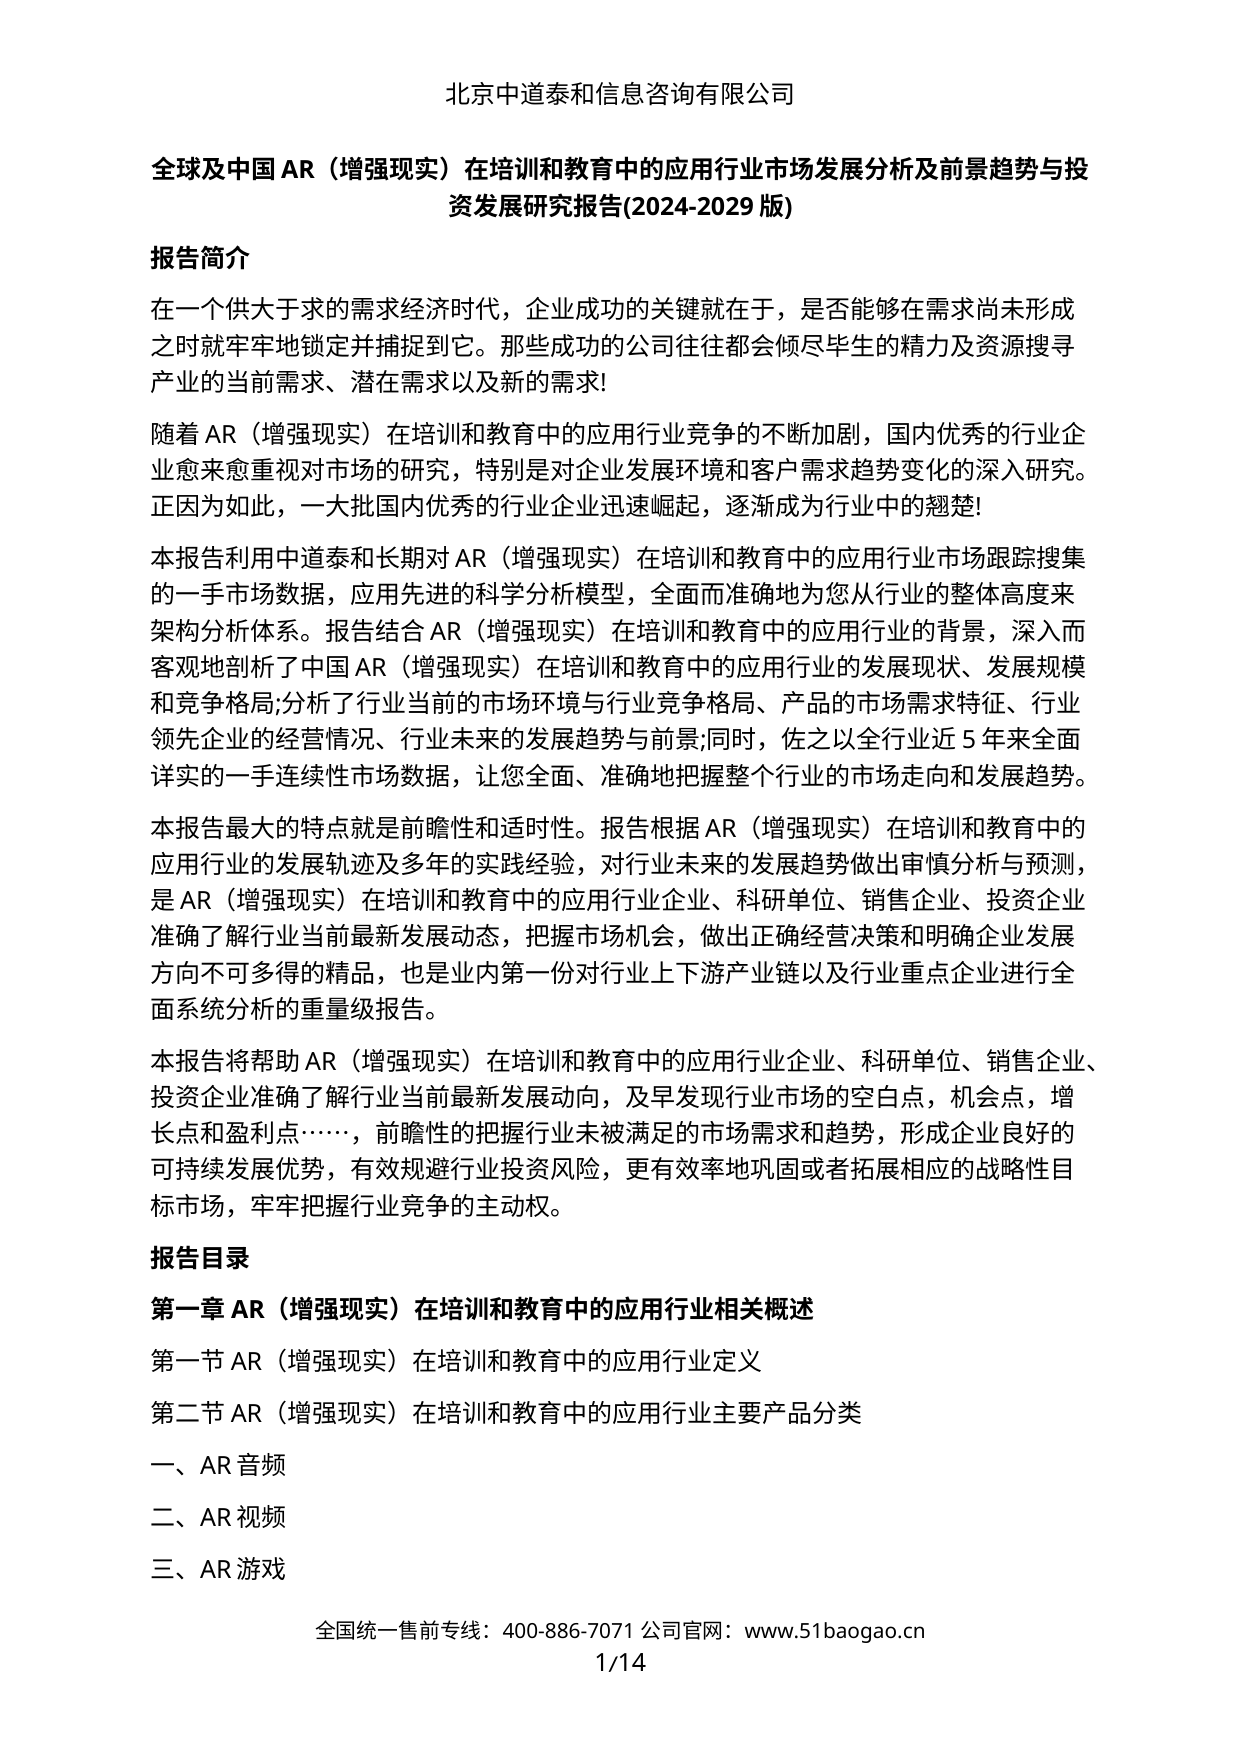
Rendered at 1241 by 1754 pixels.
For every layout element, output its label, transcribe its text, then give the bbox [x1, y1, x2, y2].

text 本报告将帮助AR（增强现实）在培训和教育中的应用行业企业、科研单位、销售企业、投资企业准确了解行业当前最新发展动向，及早发现行业市场的空白点，机会点，增长点和盈利点……，前瞻性的把握行业未被满足的市场需求和趋势，形成企业良好的可持续发展优势，有效规避行业投资风险，更有效率地巩固或者拓展相应的战略性目标市场，牢牢把握行业竞争的主动权。 [150, 1041, 1090, 1222]
text 第一节 AR（增强现实）在培训和教育中的应用行业定义 [150, 1342, 1090, 1378]
text 全球及中国AR（增强现实）在培训和教育中的应用行业市场发展分析及前景趋势与投资发展研究报告(2024-2029版) [150, 150, 1090, 222]
text 报告简介 [150, 238, 1090, 274]
text 在一个供大于求的需求经济时代，企业成功的关键就在于，是否能够在需求尚未形成之时就牢牢地锁定并捕捉到它。那些成功的公司往往都会倾尽毕生的精力及资源搜寻产业的当前需求、潜在需求以及新的需求! [150, 290, 1090, 399]
text 本报告最大的特点就是前瞻性和适时性。报告根据AR（增强现实）在培训和教育中的应用行业的发展轨迹及多年的实践经验，对行业未来的发展趋势做出审慎分析与预测，是AR（增强现实）在培训和教育中的应用行业企业、科研单位、销售企业、投资企业准确了解行业当前最新发展动态，把握市场机会，做出正确经营决策和明确企业发展方向不可多得的精品，也是业内第一份对行业上下游产业链以及行业重点企业进行全面系统分析的重量级报告。 [150, 808, 1090, 1026]
text 一、AR音频 [150, 1446, 1090, 1482]
text 报告目录 [150, 1238, 1090, 1274]
text 第二节 AR（增强现实）在培训和教育中的应用行业主要产品分类 [150, 1394, 1090, 1430]
text 三、AR游戏 [150, 1549, 1090, 1586]
text 第一章 AR（增强现实）在培训和教育中的应用行业相关概述 [150, 1290, 1090, 1326]
text 二、AR视频 [150, 1497, 1090, 1534]
text 本报告利用中道泰和长期对AR（增强现实）在培训和教育中的应用行业市场跟踪搜集的一手市场数据，应用先进的科学分析模型，全面而准确地为您从行业的整体高度来架构分析体系。报告结合AR（增强现实）在培训和教育中的应用行业的背景，深入而客观地剖析了中国AR（增强现实）在培训和教育中的应用行业的发展现状、发展规模和竞争格局;分析了行业当前的市场环境与行业竞争格局、产品的市场需求特征、行业领先企业的经营情况、行业未来的发展趋势与前景;同时，佐之以全行业近5年来全面详实的一手连续性市场数据，让您全面、准确地把握整个行业的市场走向和发展趋势。 [150, 539, 1090, 792]
text 随着AR（增强现实）在培训和教育中的应用行业竞争的不断加剧，国内优秀的行业企业愈来愈重视对市场的研究，特别是对企业发展环境和客户需求趋势变化的深入研究。正因为如此，一大批国内优秀的行业企业迅速崛起，逐渐成为行业中的翘楚! [150, 414, 1090, 523]
